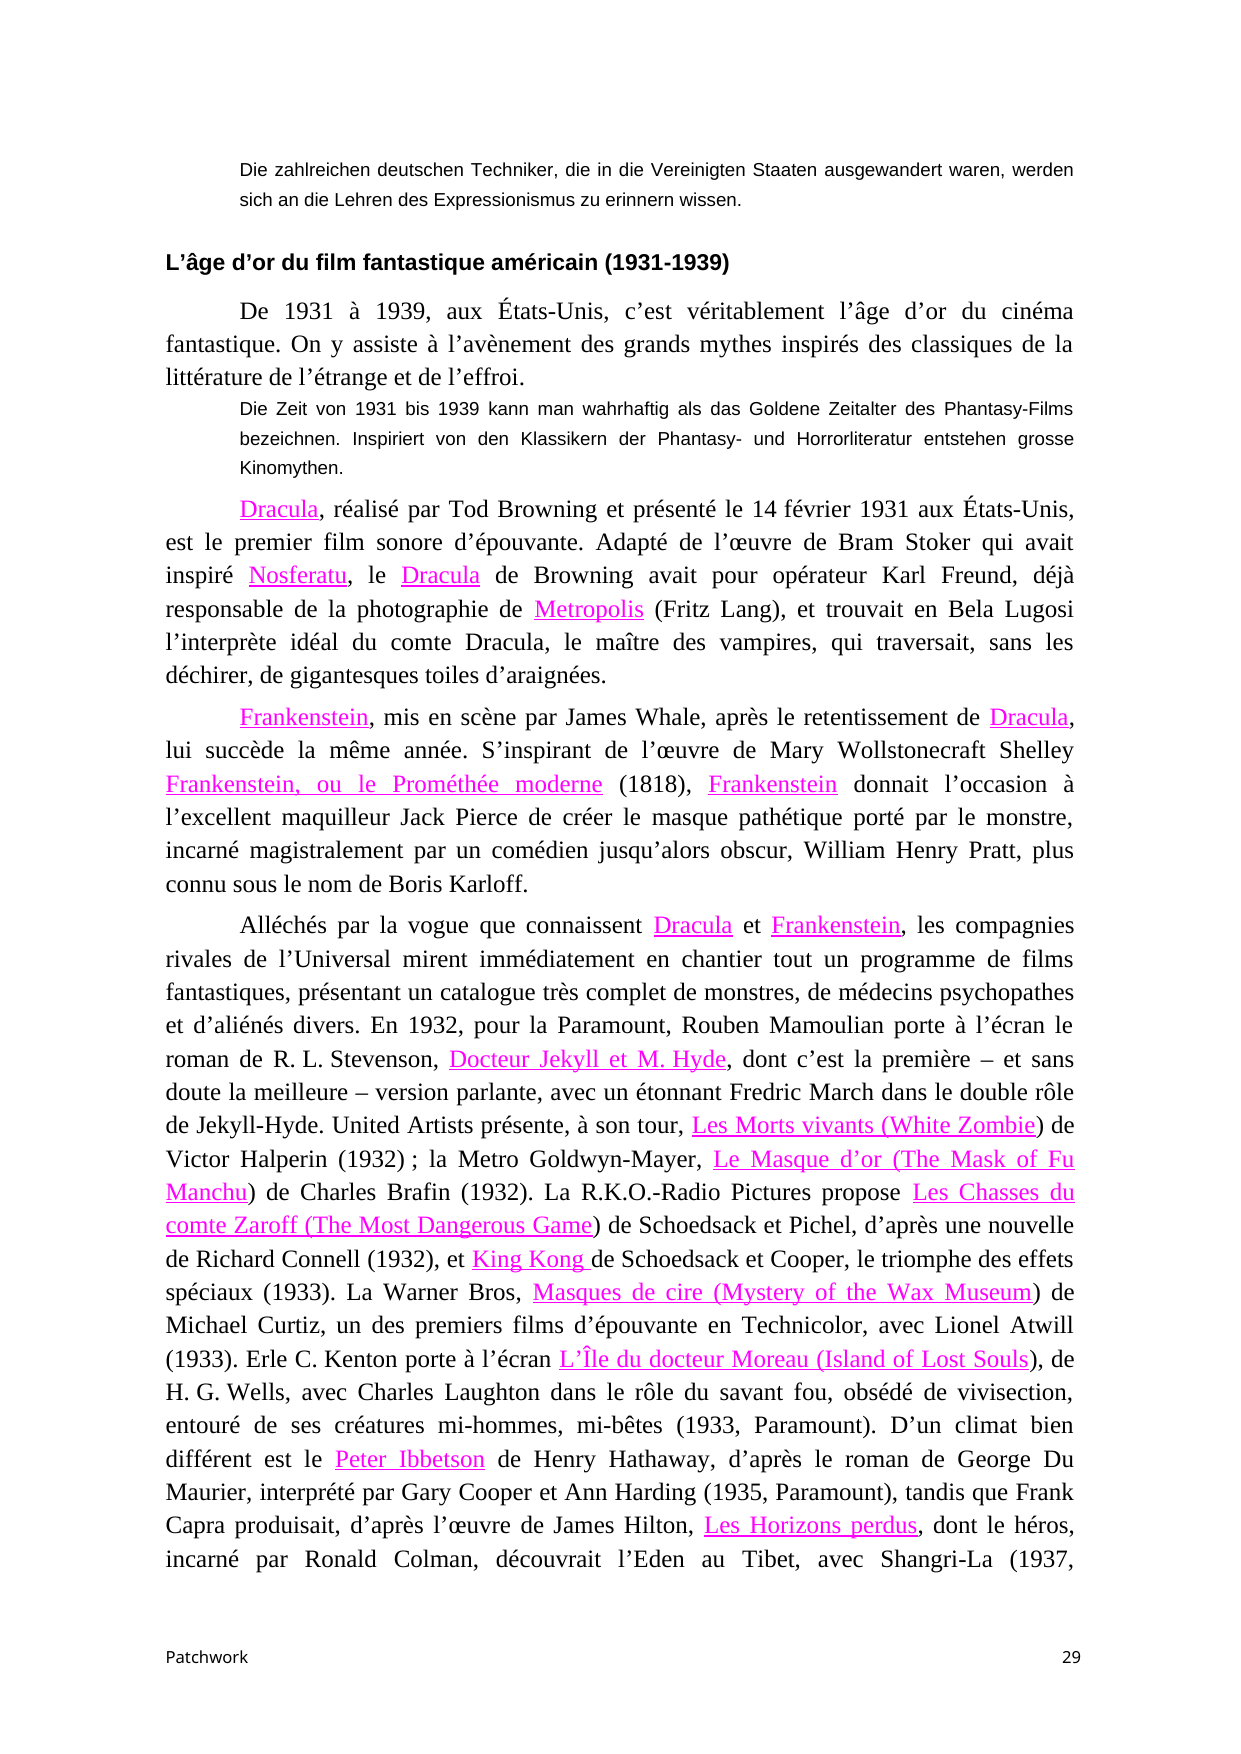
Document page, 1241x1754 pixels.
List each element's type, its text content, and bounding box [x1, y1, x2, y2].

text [239, 153, 1075, 212]
subtitle L’âge d’or du film fantastique américain (1931-1939) [165, 249, 838, 276]
text Dracula, réalisé par Tod Browning et présenté le 14 février 1931 aux États-Unis, est le premier film sonore d’épouvante. Adapté de l’œuvre de Bram Stoker qui avait inspiré Nosferatu, le Dracula de Browning avait pour opérateur Karl Freund, déjà responsable de la photographie de Metropolis (Fritz Lang), et trouvait en Bela Lugosi l’interprète idéal du comte Dracula, le maître des vampires, qui traversait, sans les déchirer, de gigantesques toiles d’araignées. [165, 490, 1075, 690]
text De 1931 à 1939, aux États-Unis, c’est véritablement l’âge d’or du cinéma fantastique. On y assiste à l’avènement des grands mythes inspirés des classiques de la littérature de l’étrange et de l’effroi. [165, 292, 1075, 392]
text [165, 907, 1075, 1574]
text Die Zeit von 1931 bis 1939 kann man wahrhaftig als das Goldene Zeitalter des Phantasy-Films bezeichnen. Inspiriert von den Klassikern der Phantasy- und Horrorliteratur entstehen grosse Kinomythen. [239, 392, 1075, 480]
text Frankenstein, mis en scène par James Whale, après le retentissement de Dracula, lui succède la même année. S’inspirant de l’œuvre de Mary Wollstonecraft Shelley Frankenstein, ou le Prométhée moderne (1818), Frankenstein donnait l’occasion à l’excellent maquilleur Jack Pierce de créer le masque pathétique porté par le monstre, incarné magistralement par un comédien jusqu’alors obscur, William Henry Pratt, plus connu sous le nom de Boris Karloff. [165, 699, 1075, 899]
